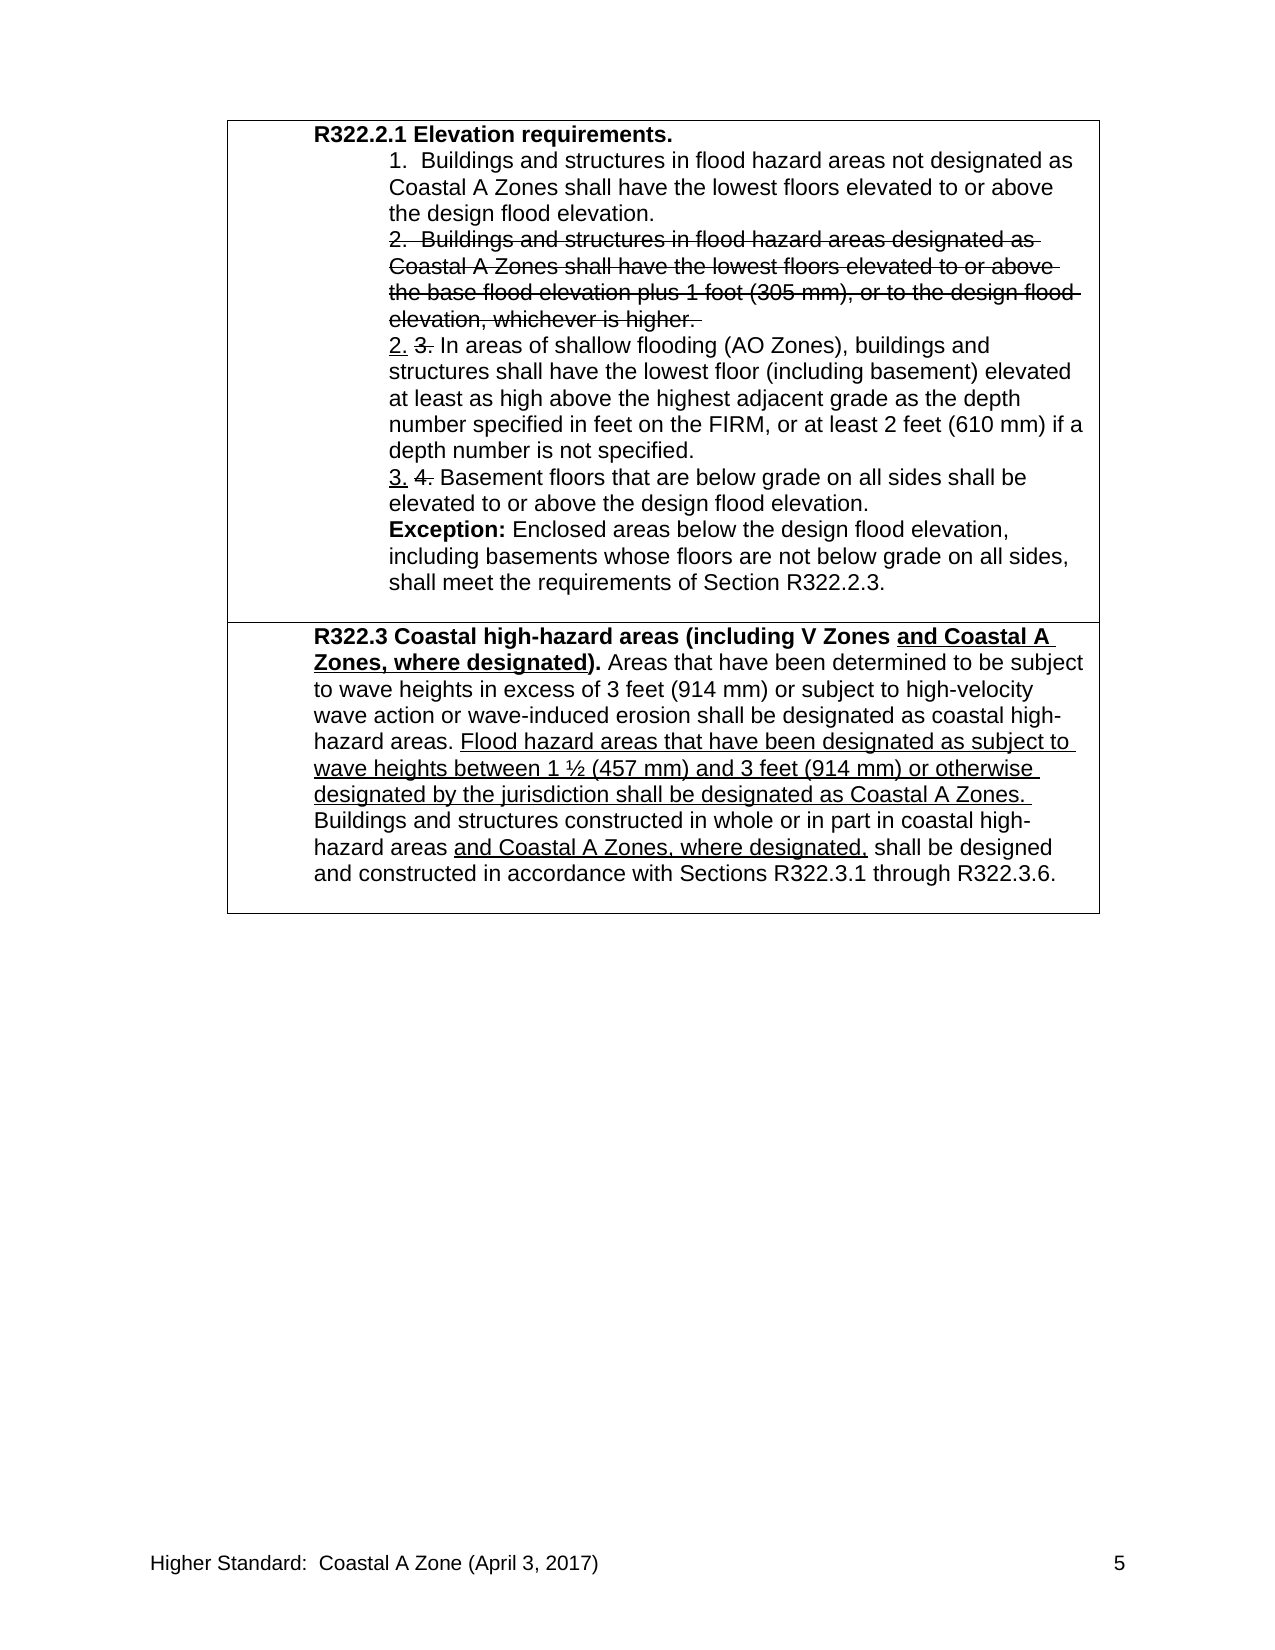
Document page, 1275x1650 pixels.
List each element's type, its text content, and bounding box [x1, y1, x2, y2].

table_cell R322.3 Coastal high-hazard areas (including V Zones and Coastal A Zones, where designated). Areas that have been determined to be subject to wave heights in excess of 3 feet (914 mm) or subject to high-velocity wave action or wave-induced erosion shall be designated as coastal high-hazard areas. Flood hazard areas that have been designated as subject to wave heights between 1 ½ (457 mm) and 3 feet (914 mm) or otherwise designated by the jurisdiction shall be designated as Coastal A Zones. Buildings and structures constructed in whole or in part in coastal high-hazard areas and Coastal A Zones, where designated, shall be designed and constructed in accordance with Sections R322.3.1 through R322.3.6. [228, 623, 1099, 913]
table_cell R322.2.1 Elevation requirements. 1. Buildings and structures in flood hazard areas not designated as Coastal A Zones shall have the lowest floors elevated to or above the design flood elevation. 2. Buildings and structures in flood hazard areas designated as Coastal A Zones shall have the lowest floors elevated to or above the base flood elevation plus (), or to the design flood elevation, whichever is higher. 2. 3. In areas of shallow flooding (AO Zones), buildings and structures shall have the lowest floor (including basement) elevated at least as high above the highest adjacent grade as the depth number specified in feet on the FIRM, or at least () if a depth number is not specified. 3. 4. Basement floors that are below grade on all sides shall be elevated to or above the design flood elevation. Exception: Enclosed areas below the design flood elevation, including basements whose floors are not below grade on all sides, shall meet the requirements of Section R322.2.3. [228, 121, 1099, 622]
